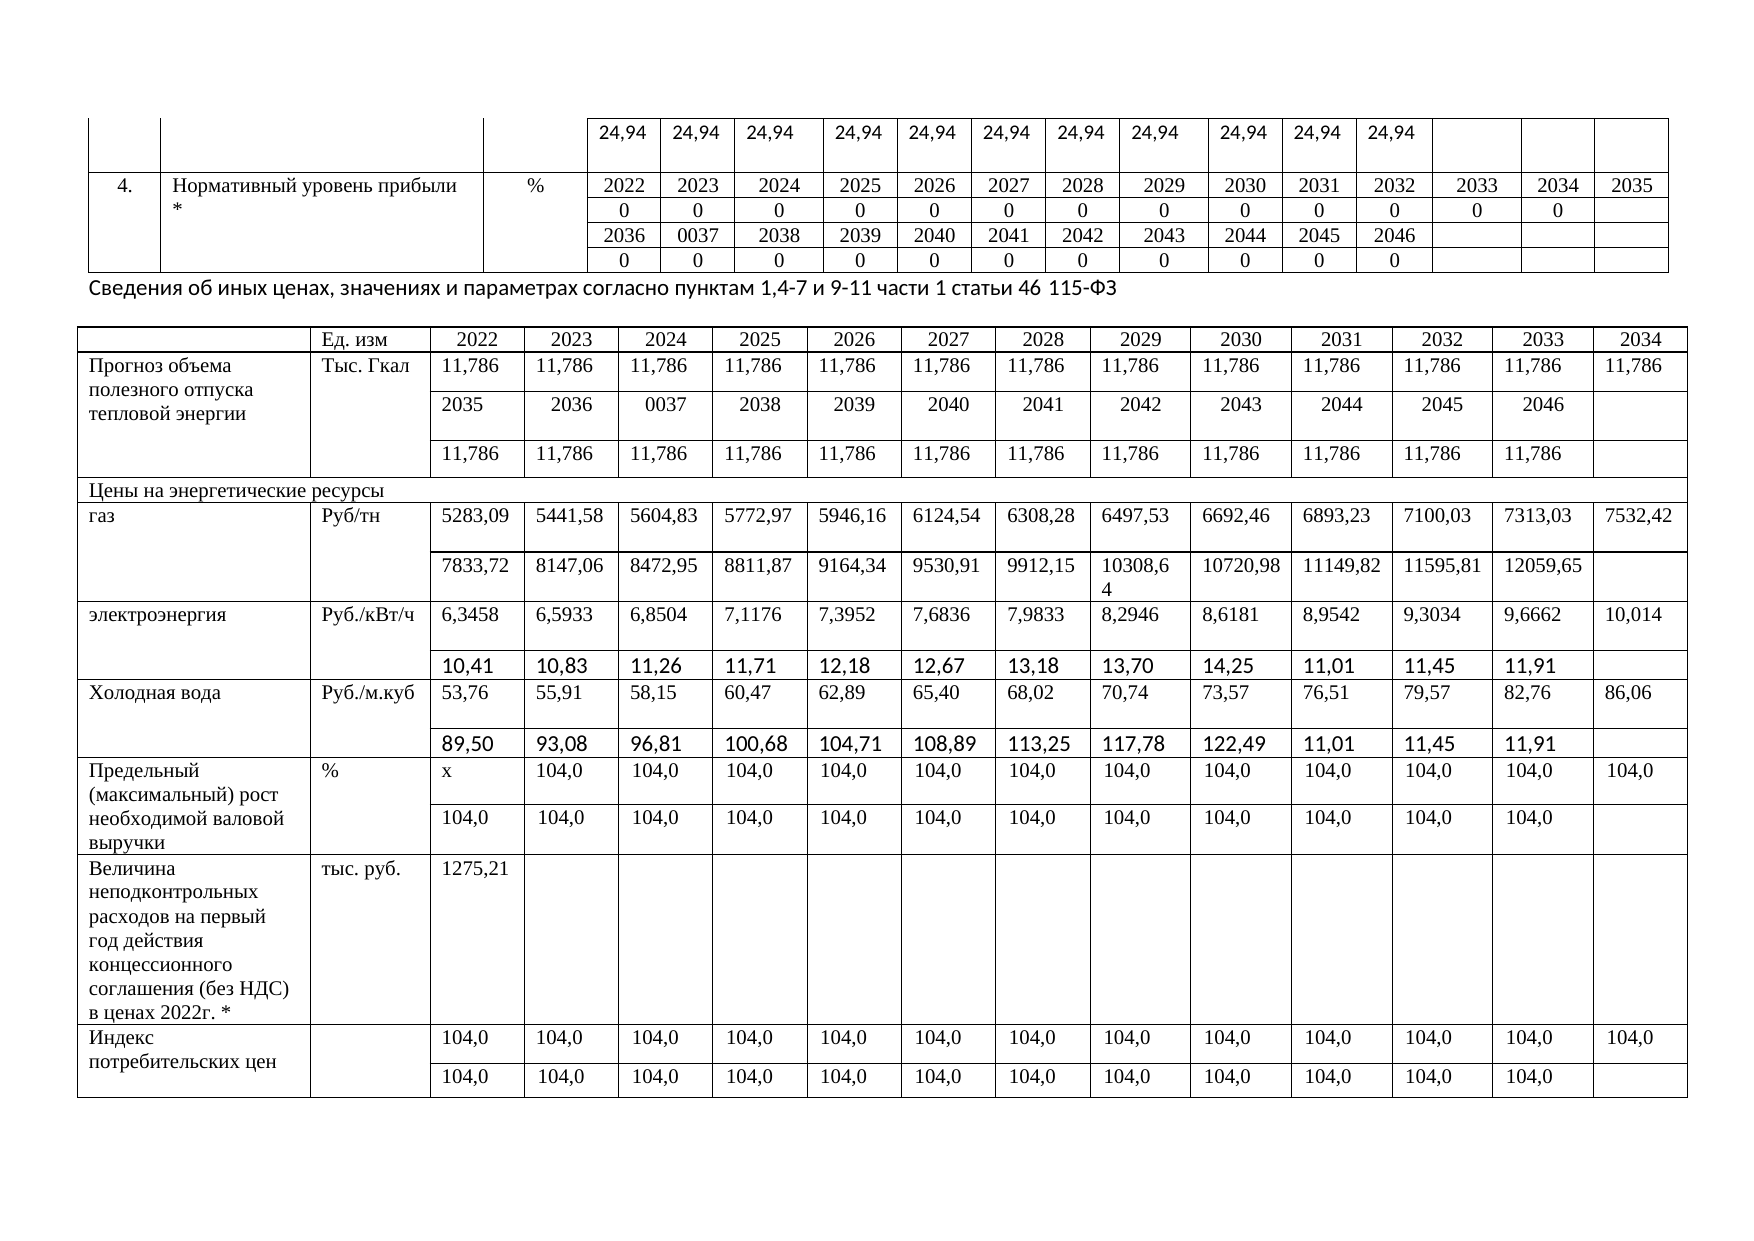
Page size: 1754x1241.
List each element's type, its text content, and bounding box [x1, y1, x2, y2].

table_cell 104,0 [1292, 1025, 1392, 1063]
table_cell 104,0 [1191, 1064, 1291, 1097]
table_cell 13,70 [1091, 651, 1190, 679]
table_cell 11,45 [1393, 651, 1492, 679]
table_cell 11,786 [1493, 353, 1593, 391]
table_cell 0037 [619, 392, 712, 440]
table_cell 1275,21 [431, 855, 524, 1024]
table_cell 24,94 [661, 119, 734, 172]
table_cell 2038 [735, 223, 823, 247]
table_cell 8,2946 [1091, 602, 1190, 650]
table_header 2026 [808, 328, 901, 351]
table_cell 117,78 [1091, 729, 1190, 757]
table_cell 0 [1357, 198, 1432, 222]
text Сведения об иных ценах, значениях и параметрах согласно пунктам 1,4-7 и 9-11 части 1 статьи 46 115-ФЗ [89, 273, 1636, 301]
table_header Ед. изм [311, 328, 430, 351]
table_cell 2045 [1393, 392, 1492, 440]
table_cell 55,91 [525, 680, 618, 728]
table_cell 10308,64 [1091, 553, 1190, 601]
table_cell 24,94 [588, 119, 660, 172]
table_cell 104,0 [902, 758, 995, 804]
table_cell 104,0 [1493, 1025, 1593, 1063]
table_cell Холодная вода [78, 680, 310, 757]
table_cell 12059,65 [1493, 553, 1593, 601]
table_cell 11,786 [1191, 441, 1291, 477]
table_header 2023 [525, 328, 618, 351]
table_cell 11,91 [1493, 729, 1593, 757]
table_cell [1292, 855, 1392, 1024]
table_cell 2042 [1091, 392, 1190, 440]
table_cell 11,786 [1091, 441, 1190, 477]
table_cell 2031 [1283, 173, 1356, 197]
table_cell 2039 [824, 223, 897, 247]
table_cell 0 [588, 248, 660, 272]
table_cell 11,786 [1191, 353, 1291, 391]
table_cell 2023 [661, 173, 734, 197]
table_cell Предельный (максимальный) рост необходимой валовой выручки [78, 758, 310, 854]
table_cell [713, 855, 807, 1024]
table_cell 58,15 [619, 680, 712, 728]
table_cell 24,94 [972, 119, 1045, 172]
table_cell 11,786 [1493, 441, 1593, 477]
table_cell 104,0 [431, 1064, 524, 1097]
table_header 2032 [1393, 328, 1492, 351]
table_cell [1091, 855, 1190, 1024]
table_cell 2041 [972, 223, 1045, 247]
table_cell 11,786 [1292, 353, 1392, 391]
table_cell 104,0 [713, 805, 807, 854]
table_cell [1433, 223, 1521, 247]
table_cell Цены на энергетические ресурсы [78, 478, 1687, 502]
table_cell 2045 [1283, 223, 1356, 247]
table_cell 104,0 [1191, 758, 1291, 804]
table_cell 11,786 [808, 353, 901, 391]
table_cell 0 [1120, 248, 1208, 272]
table_cell 6497,53 [1091, 503, 1190, 551]
table_cell 11,786 [619, 353, 712, 391]
table_cell 2025 [824, 173, 897, 197]
table_cell 11,01 [1292, 729, 1392, 757]
table_cell 13,18 [996, 651, 1090, 679]
table_cell 7,1176 [713, 602, 807, 650]
table_cell 0037 [661, 223, 734, 247]
table_cell 0 [1357, 248, 1432, 272]
table_cell 104,0 [1191, 1025, 1291, 1063]
table_cell [1594, 855, 1687, 1024]
table_cell 11,71 [713, 651, 807, 679]
table_cell [1595, 248, 1668, 272]
table_cell 24,94 [824, 119, 897, 172]
table_cell 8,9542 [1292, 602, 1392, 650]
table_cell [1594, 553, 1687, 601]
table_cell 82,76 [1493, 680, 1593, 728]
table_cell 0 [1283, 248, 1356, 272]
table_cell 2022 [588, 173, 660, 197]
table_cell 104,0 [1493, 1064, 1593, 1097]
table_cell [808, 855, 901, 1024]
table_cell % [311, 758, 430, 854]
table_cell 2042 [1046, 223, 1119, 247]
table_cell 8,6181 [1191, 602, 1291, 650]
table_cell 0 [824, 198, 897, 222]
table_header 2024 [619, 328, 712, 351]
table_cell 104,0 [808, 758, 901, 804]
table_cell 24,94 [1283, 119, 1356, 172]
table_cell 104,0 [1292, 758, 1392, 804]
table_cell [1595, 119, 1668, 172]
table_cell 2040 [902, 392, 995, 440]
table_header 2030 [1191, 328, 1291, 351]
table_cell 24,94 [1357, 119, 1432, 172]
table_cell 24,94 [1209, 119, 1282, 172]
table_cell 104,0 [996, 805, 1090, 854]
table_cell 9530,91 [902, 553, 995, 601]
table_cell 6893,23 [1292, 503, 1392, 551]
table_cell 6692,46 [1191, 503, 1291, 551]
table_cell 0 [1120, 198, 1208, 222]
table_cell 2046 [1493, 392, 1593, 440]
table_cell 5946,16 [808, 503, 901, 551]
table_cell 104,0 [1292, 805, 1392, 854]
table_cell [1594, 805, 1687, 854]
table_cell 104,0 [525, 1025, 618, 1063]
table_cell 0 [898, 248, 971, 272]
table_cell 8472,95 [619, 553, 712, 601]
table_cell 93,08 [525, 729, 618, 757]
table_cell 11149,82 [1292, 553, 1392, 601]
table_header 2029 [1091, 328, 1190, 351]
table_cell 11,786 [525, 353, 618, 391]
table_cell х [431, 758, 524, 804]
table_cell 5772,97 [713, 503, 807, 551]
table_cell 0 [972, 248, 1045, 272]
table_cell 104,0 [525, 758, 618, 804]
table_cell 9164,34 [808, 553, 901, 601]
table_cell 2041 [996, 392, 1090, 440]
table_header 2022 [431, 328, 524, 351]
table_cell 8147,06 [525, 553, 618, 601]
table_cell 76,51 [1292, 680, 1392, 728]
table_cell 0 [1433, 198, 1521, 222]
table_cell 104,0 [902, 1064, 995, 1097]
table_cell 11,786 [713, 353, 807, 391]
table_cell [1522, 248, 1594, 272]
table_cell 0 [735, 248, 823, 272]
table_cell 104,0 [902, 805, 995, 854]
table_cell 0 [824, 248, 897, 272]
table_cell 2044 [1209, 223, 1282, 247]
table_cell 104,0 [1594, 758, 1687, 804]
table_cell 11,786 [996, 441, 1090, 477]
table_cell 7,9833 [996, 602, 1090, 650]
table_cell 24,94 [1120, 119, 1208, 172]
table_cell тыс. руб. [311, 855, 430, 1024]
table_cell 11,786 [1091, 353, 1190, 391]
table_cell 104,0 [1393, 758, 1492, 804]
table_cell 104,0 [713, 1064, 807, 1097]
table_cell 104,0 [1594, 1025, 1687, 1063]
table_cell 104,0 [619, 758, 712, 804]
table_cell Руб./кВт/ч [311, 602, 430, 679]
table_cell 104,0 [1091, 758, 1190, 804]
table_cell 2026 [898, 173, 971, 197]
table_cell 104,0 [996, 1025, 1090, 1063]
table_cell 0 [735, 198, 823, 222]
table_cell Руб/тн [311, 503, 430, 601]
table_cell 5604,83 [619, 503, 712, 551]
table_cell 62,89 [808, 680, 901, 728]
table_cell [619, 855, 712, 1024]
table_cell 2027 [972, 173, 1045, 197]
table_cell 2035 [431, 392, 524, 440]
table_cell 11595,81 [1393, 553, 1492, 601]
table_cell 10,41 [431, 651, 524, 679]
table_cell 73,57 [1191, 680, 1291, 728]
table_cell 104,0 [902, 1025, 995, 1063]
table_cell 104,0 [1493, 805, 1593, 854]
table_cell Тыс. Гкал [311, 353, 430, 477]
table_cell [1522, 119, 1594, 172]
table_cell 0 [661, 198, 734, 222]
table_cell [902, 855, 995, 1024]
table_cell 104,0 [1091, 1064, 1190, 1097]
table_cell 2034 [1522, 173, 1594, 197]
table_cell 6124,54 [902, 503, 995, 551]
table_cell [1493, 855, 1593, 1024]
table_cell 6,5933 [525, 602, 618, 650]
table_cell 0 [1046, 248, 1119, 272]
table_cell 0 [1209, 248, 1282, 272]
table_cell 0 [1046, 198, 1119, 222]
table_cell [525, 855, 618, 1024]
table_cell 24,94 [1046, 119, 1119, 172]
table_cell 2039 [808, 392, 901, 440]
table_cell 11,786 [808, 441, 901, 477]
table_cell 11,786 [1393, 353, 1492, 391]
table_cell 79,57 [1393, 680, 1492, 728]
table_cell 104,0 [1493, 758, 1593, 804]
table_cell 0 [588, 198, 660, 222]
table_cell 0 [972, 198, 1045, 222]
table_header [78, 328, 310, 351]
table_cell 0 [898, 198, 971, 222]
table_cell 0 [1283, 198, 1356, 222]
table_cell 104,0 [808, 1064, 901, 1097]
table_cell 104,0 [525, 805, 618, 854]
table_cell [1594, 729, 1687, 757]
table_cell 104,0 [808, 1025, 901, 1063]
table_header 2028 [996, 328, 1090, 351]
table_cell Индекс потребительских цен [78, 1025, 310, 1097]
table_cell 7532,42 [1594, 503, 1687, 551]
table_cell 104,0 [525, 1064, 618, 1097]
table_cell 7,3952 [808, 602, 901, 650]
table_cell 104,0 [1191, 805, 1291, 854]
table_cell 104,0 [1393, 1064, 1492, 1097]
table_cell 11,786 [1292, 441, 1392, 477]
table_cell 10,014 [1594, 602, 1687, 650]
table_header 2031 [1292, 328, 1392, 351]
table_cell 14,25 [1191, 651, 1291, 679]
table_cell 5441,58 [525, 503, 618, 551]
table_cell [1191, 855, 1291, 1024]
table_cell 104,0 [619, 1025, 712, 1063]
table_cell 9,3034 [1393, 602, 1492, 650]
table_cell Руб./м.куб [311, 680, 430, 757]
table_cell 104,0 [431, 805, 524, 854]
table_cell 11,786 [619, 441, 712, 477]
table_cell 2036 [588, 223, 660, 247]
table_cell [1594, 1064, 1687, 1097]
table_cell [1595, 198, 1668, 222]
table_cell 0 [1522, 198, 1594, 222]
table_cell 2036 [525, 392, 618, 440]
table_cell 7100,03 [1393, 503, 1492, 551]
table_cell 104,0 [713, 758, 807, 804]
table_cell 11,786 [713, 441, 807, 477]
table_cell 11,786 [902, 441, 995, 477]
table_cell 104,0 [1091, 1025, 1190, 1063]
table_cell 0 [661, 248, 734, 272]
table_cell 53,76 [431, 680, 524, 728]
table_cell [1594, 441, 1687, 477]
table_cell 10720,98 [1191, 553, 1291, 601]
table_cell 2043 [1120, 223, 1208, 247]
table_header 2025 [713, 328, 807, 351]
table_cell 2035 [1595, 173, 1668, 197]
table_cell 11,786 [431, 353, 524, 391]
table_cell 2043 [1191, 392, 1291, 440]
table_cell 5283,09 [431, 503, 524, 551]
table_cell 11,26 [619, 651, 712, 679]
table_cell 10,83 [525, 651, 618, 679]
table_cell 9,6662 [1493, 602, 1593, 650]
table_cell [996, 855, 1090, 1024]
table_cell [1594, 651, 1687, 679]
table_cell Величина неподконтрольных расходов на первый год действия концессионного соглашения (без НДС) в ценах 2022г. * [78, 855, 310, 1024]
table_cell 11,45 [1393, 729, 1492, 757]
table_cell 2030 [1209, 173, 1282, 197]
table_cell 122,49 [1191, 729, 1291, 757]
table_cell 60,47 [713, 680, 807, 728]
table_cell 24,94 [735, 119, 823, 172]
table_cell 7,6836 [902, 602, 995, 650]
table_cell 0 [1209, 198, 1282, 222]
table_cell 6308,28 [996, 503, 1090, 551]
table_cell 4. [89, 173, 160, 272]
table_cell [1522, 223, 1594, 247]
table_cell [1433, 119, 1521, 172]
table_cell 70,74 [1091, 680, 1190, 728]
table_cell 113,25 [996, 729, 1090, 757]
table_cell 9912,15 [996, 553, 1090, 601]
table_cell 68,02 [996, 680, 1090, 728]
table_cell 104,0 [713, 1025, 807, 1063]
table_cell 24,94 [898, 119, 971, 172]
table_cell 2028 [1046, 173, 1119, 197]
table_cell 2029 [1120, 173, 1208, 197]
table_cell 104,0 [619, 805, 712, 854]
table_cell 12,18 [808, 651, 901, 679]
table_cell [1393, 855, 1492, 1024]
table_cell 100,68 [713, 729, 807, 757]
table_cell 2040 [898, 223, 971, 247]
table_cell 86,06 [1594, 680, 1687, 728]
table_cell 2044 [1292, 392, 1392, 440]
table_cell % [484, 173, 587, 272]
table_cell 6,8504 [619, 602, 712, 650]
table_cell 11,786 [902, 353, 995, 391]
table_cell 2038 [713, 392, 807, 440]
table_header 2033 [1493, 328, 1593, 351]
table_header 2034 [1594, 328, 1687, 351]
table_cell [1595, 223, 1668, 247]
table_cell 7833,72 [431, 553, 524, 601]
table_cell Нормативный уровень прибыли * [161, 173, 483, 272]
table_cell [311, 1025, 430, 1097]
table_cell 108,89 [902, 729, 995, 757]
table_cell 2046 [1357, 223, 1432, 247]
table_cell 104,0 [1091, 805, 1190, 854]
table_cell 104,0 [996, 1064, 1090, 1097]
table_cell 104,0 [431, 1025, 524, 1063]
table_cell 8811,87 [713, 553, 807, 601]
table_cell 104,0 [1292, 1064, 1392, 1097]
table_cell 12,67 [902, 651, 995, 679]
table_cell 11,786 [525, 441, 618, 477]
table_cell [1433, 248, 1521, 272]
table_cell 104,0 [996, 758, 1090, 804]
table_cell 2033 [1433, 173, 1521, 197]
table_cell 89,50 [431, 729, 524, 757]
table_cell 2024 [735, 173, 823, 197]
table_cell 104,0 [619, 1064, 712, 1097]
table_cell 65,40 [902, 680, 995, 728]
table_cell 104,0 [1393, 1025, 1492, 1063]
table_cell 104,0 [1393, 805, 1492, 854]
table_cell 11,786 [431, 441, 524, 477]
table_cell 96,81 [619, 729, 712, 757]
table_cell Прогноз объема полезного отпуска тепловой энергии [78, 353, 310, 477]
table_cell 7313,03 [1493, 503, 1593, 551]
table_cell 11,786 [1594, 353, 1687, 391]
table_cell 11,01 [1292, 651, 1392, 679]
table_cell 11,91 [1493, 651, 1593, 679]
table_cell 104,71 [808, 729, 901, 757]
table_cell 11,786 [996, 353, 1090, 391]
table_cell электроэнергия [78, 602, 310, 679]
table_header 2027 [902, 328, 995, 351]
table_cell 11,786 [1393, 441, 1492, 477]
table_cell [1594, 392, 1687, 440]
table_cell 104,0 [808, 805, 901, 854]
table_cell 6,3458 [431, 602, 524, 650]
table_cell газ [78, 503, 310, 601]
table_cell 2032 [1357, 173, 1432, 197]
